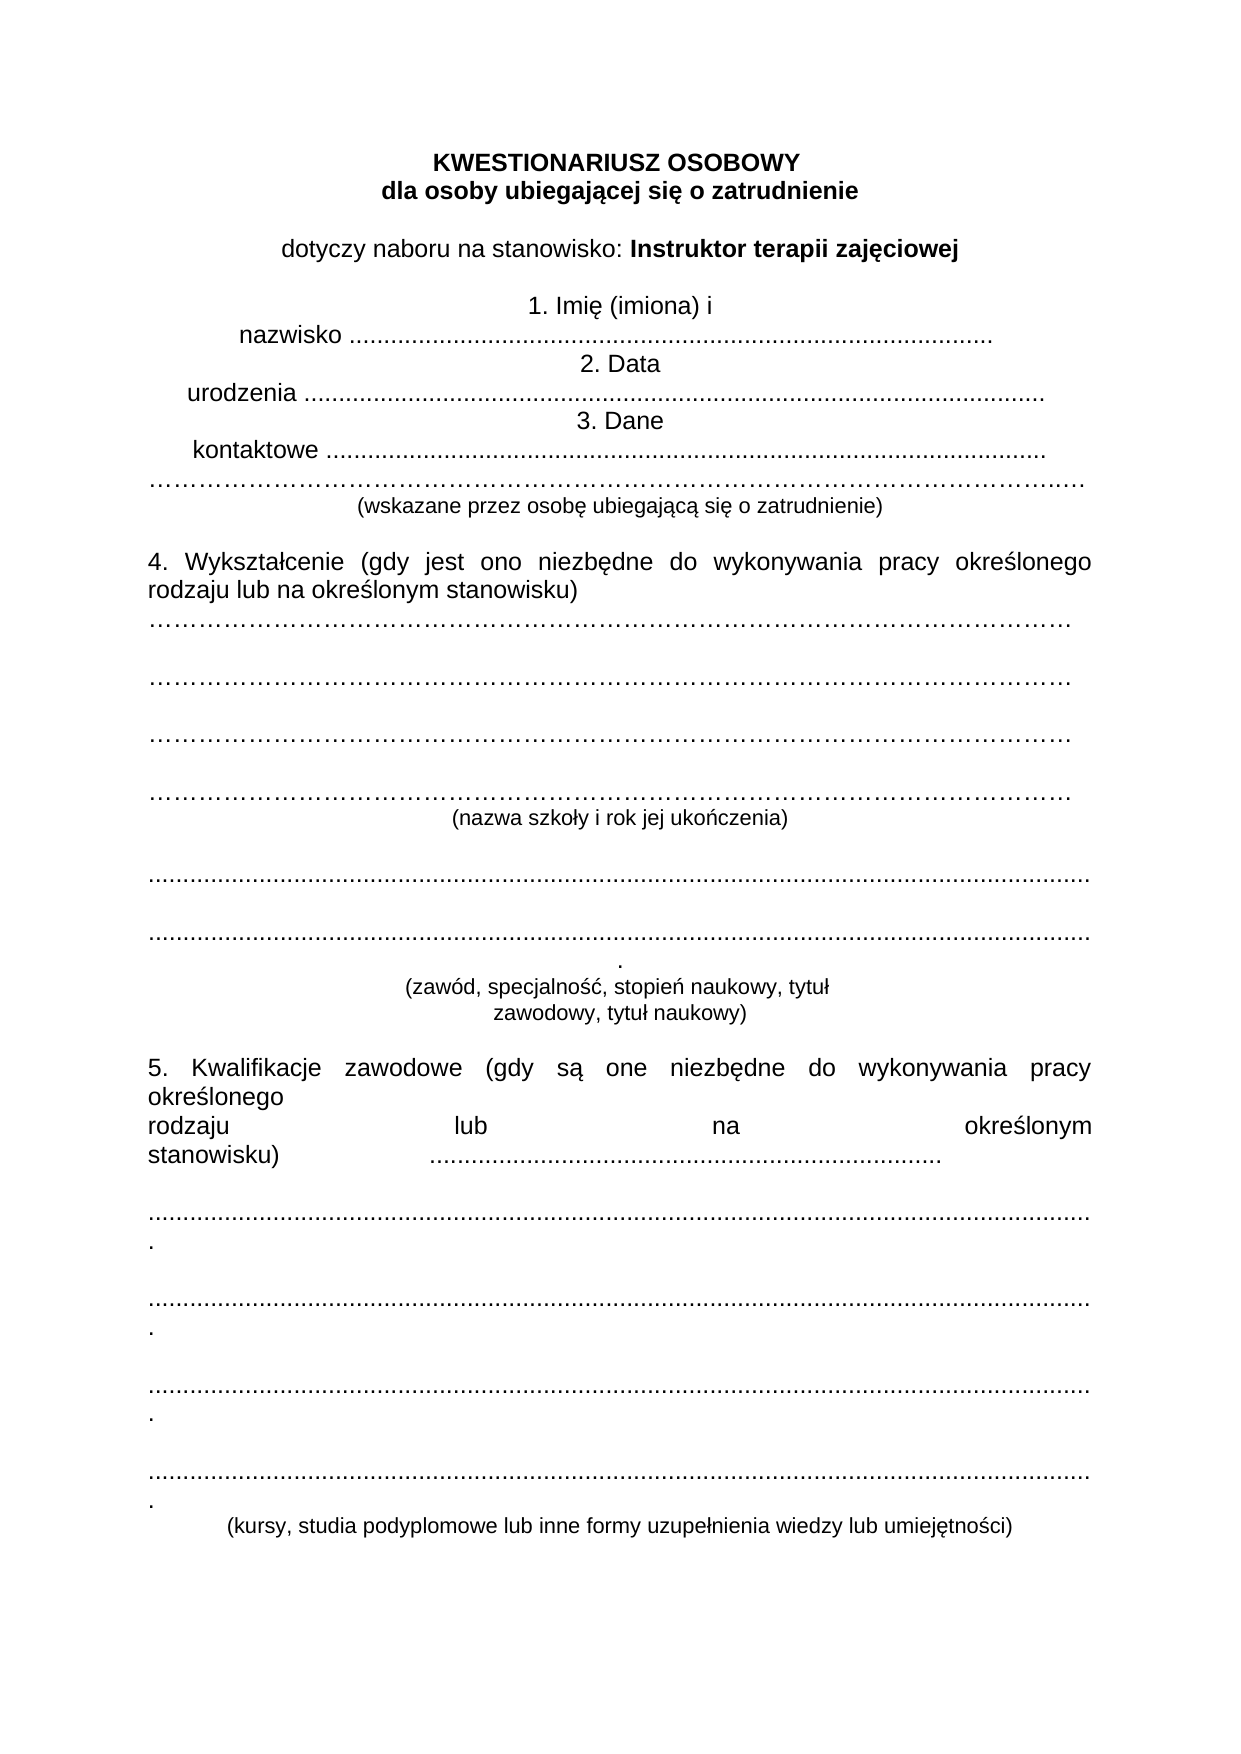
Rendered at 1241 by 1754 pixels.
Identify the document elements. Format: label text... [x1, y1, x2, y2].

text ......................................................................................................................................... [148, 1456, 1093, 1513]
text ………………………………………………………………………………………………… [148, 719, 1093, 748]
text ………………………………………………………………………………………………… [148, 662, 1093, 690]
text KWESTIONARIUSZ OSOBOWY dla osoby ubiegającej się o zatrudnienie [148, 148, 1093, 205]
text ......................................................................................................................................... (zawód, specjalność, stopień naukowy, tytuł zawodowy, tytuł naukowy) [148, 917, 1093, 1025]
text dotyczy naboru na stanowisko: Instruktor terapii zajęciowej 1. Imię (imiona) i nazwisko ............................................................................................. 2. Data urodzenia ........................................................................................................... 3. Dane kontaktowe ........................................................................................................ [148, 205, 1093, 464]
text 5. Kwalifikacje zawodowe (gdy są one niezbędne do wykonywania pracy określonego rodzaju lub na określonym stanowisku) .......................................................................... ......................................................................................................................................... ......................................................................................................................................... ......................................................................................................................................... [148, 1025, 1093, 1427]
text (wskazane przez osobę ubiegającą się o zatrudnienie) [148, 493, 1093, 518]
text ........................................................................................................................................ [148, 831, 1093, 888]
text ………………………………………………………………………………………………… [148, 777, 1093, 805]
text ………………………………………………………………………………………………..… [148, 464, 1093, 493]
text (nazwa szkoły i rok jej ukończenia) [148, 805, 1093, 831]
text 4. Wykształcenie (gdy jest ono niezbędne do wykonywania pracy określonego rodzaju lub na określonym stanowisku) [148, 518, 1093, 604]
text ………………………………………………………………………………………………… [148, 604, 1093, 633]
text (kursy, studia podyplomowe lub inne formy uzupełnienia wiedzy lub umiejętności) [148, 1513, 1093, 1539]
